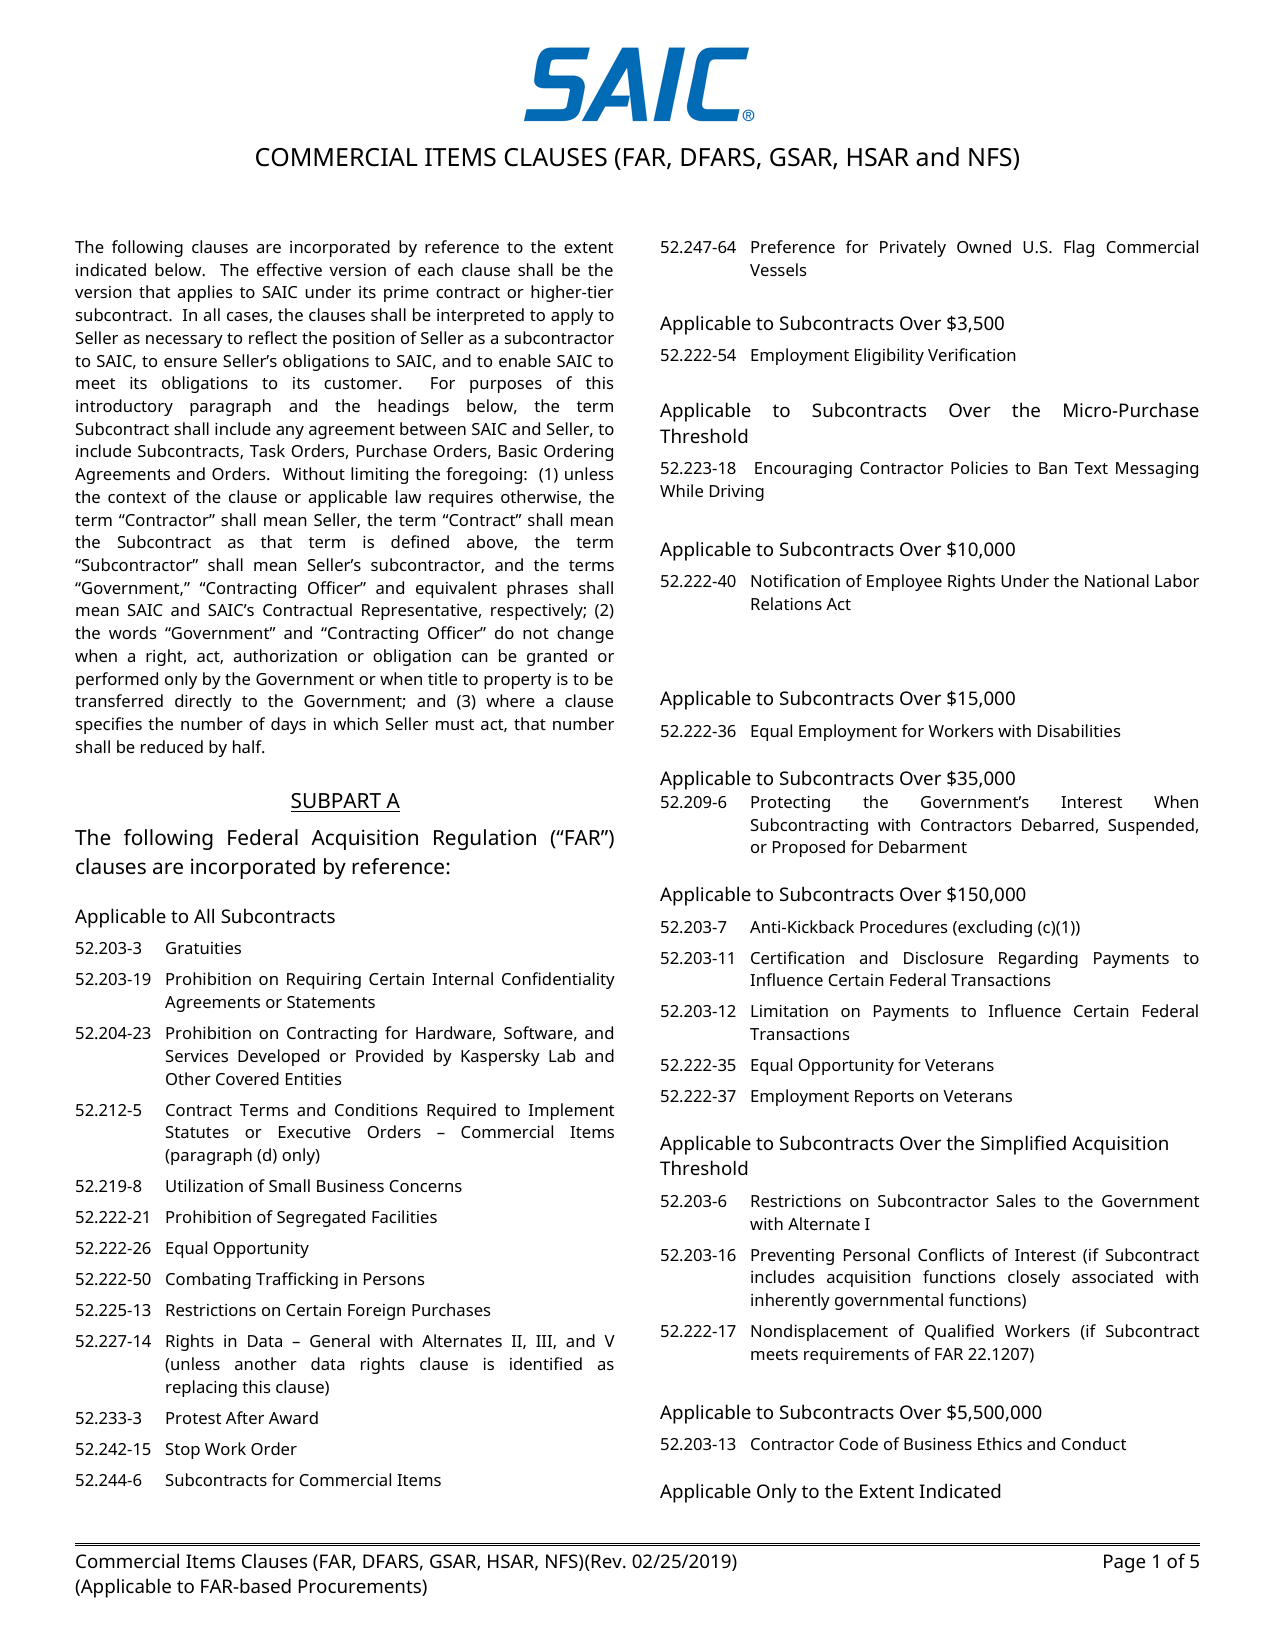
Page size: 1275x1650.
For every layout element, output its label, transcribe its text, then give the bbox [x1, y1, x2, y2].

text 52.204-23 Prohibition on Contracting for Hardware, Software, and Services Developed or Provided by Kaspersky Lab and Other Covered Entities [75, 1022, 615, 1090]
text 52.222-37 Employment Reports on Veterans [660, 1085, 1200, 1107]
text 52.209-6 Protecting the Government’s Interest When Subcontracting with Contractors Debarred, Suspended, or Proposed for Debarment [660, 791, 1200, 859]
text 52.203-3 Gratuities [75, 937, 615, 959]
text Applicable Only to the Extent Indicated [660, 1456, 1200, 1504]
text 52.203-6 Restrictions on Subcontractor Sales to the Government with Alternate I [660, 1189, 1200, 1235]
text 52.223-18 Encouraging Contractor Policies to Ban Text Messaging While Driving [660, 457, 1200, 502]
text 52.212-5 Contract Terms and Conditions Required to Implement Statutes or Executive Orders – Commercial Items (paragraph (d) only) [75, 1098, 615, 1166]
text 52.222-54 Employment Eligibility Verification [660, 344, 1200, 366]
text 52.233-3 Protest After Award [75, 1406, 615, 1429]
text 52.247-64 Preference for Privately Owned U.S. Flag Commercial Vessels [660, 236, 1200, 310]
text 52.222-40 Notification of Employee Rights Under the National Labor Relations Act [660, 570, 1200, 615]
text 52.222-21 Prohibition of Segregated Facilities [75, 1206, 615, 1228]
text 52.203-19 Prohibition on Requiring Certain Internal Confidentiality Agreements or Statements [75, 968, 615, 1013]
text 52.222-35 Equal Opportunity for Veterans [660, 1054, 1200, 1076]
text 52.222-36 Equal Employment for Workers with Disabilities [660, 719, 1200, 742]
text 52.203-11 Certification and Disclosure Regarding Payments to Influence Certain Federal Transactions [660, 946, 1200, 992]
text 52.222-26 Equal Opportunity [75, 1237, 615, 1259]
text Applicable to Subcontracts Over $10,000 [660, 536, 1200, 562]
text 52.203-13 Contractor Code of Business Ethics and Conduct [660, 1433, 1200, 1456]
text Applicable to Subcontracts Over $35,000 [660, 742, 1200, 791]
text 52.242-15 Stop Work Order [75, 1437, 615, 1460]
text 52.244-6 Subcontracts for Commercial Items [75, 1468, 615, 1491]
text 52.222-17 Nondisplacement of Qualified Workers (if Subcontract meets requirements of FAR 22.1207) [660, 1320, 1200, 1365]
text 52.203-16 Preventing Personal Conflicts of Interest (if Subcontract includes acquisition functions closely associated with inherently governmental functions) [660, 1243, 1200, 1311]
text Applicable to Subcontracts Over $15,000 [660, 686, 1200, 711]
text 52.219-8 Utilization of Small Business Concerns [75, 1174, 615, 1197]
text Applicable to Subcontracts Over $3,500 [660, 310, 1200, 335]
text The following clauses are incorporated by reference to the extent indicated below. The effective version of each clause shall be the version that applies to SAIC under its prime contract or higher-tier subcontract. In all cases, the clauses shall be interpreted to apply to Seller as necessary to reflect the position of Seller as a subcontractor to SAIC, to ensure Seller’s obligations to SAIC, and to enable SAIC to meet its obligations to its customer. For purposes of this introductory paragraph and the headings below, the term Subcontract shall include any agreement between SAIC and Seller, to include Subcontracts, Task Orders, Purchase Orders, Basic Ordering Agreements and Orders. Without limiting the foregoing: (1) unless the context of the clause or applicable law requires otherwise, the term “Contractor” shall mean Seller, the term “Contract” shall mean the Subcontract as that term is defined above, the term “Subcontractor” shall mean Seller’s subcontractor, and the terms “Government,” “Contracting Officer” and equivalent phrases shall mean SAIC and SAIC’s Contractual Representative, respectively; (2) the words “Government” and “Contracting Officer” do not change when a right, act, authorization or obligation can be granted or performed only by the Government or when title to property is to be transferred directly to the Government; and (3) where a clause specifies the number of days in which Seller must act, that number shall be reduced by half. [75, 236, 615, 787]
text The following Federal Acquisition Regulation (“FAR”) clauses are incorporated by reference: Applicable to All Subcontracts [75, 823, 615, 928]
text 52.203-12 Limitation on Payments to Influence Certain Federal Transactions [660, 1000, 1200, 1045]
text 52.227-14 Rights in Data – General with Alternates II, III, and V (unless another data rights clause is identified as replacing this clause) [75, 1330, 615, 1398]
text 52.222-50 Combating Trafficking in Persons [75, 1268, 615, 1290]
picture [506, 28, 769, 140]
text SUBPART A [75, 787, 615, 815]
text Applicable to Subcontracts Over the Simplified Acquisition Threshold [660, 1130, 1200, 1181]
text 52.225-13 Restrictions on Certain Foreign Purchases [75, 1299, 615, 1321]
text Applicable to Subcontracts Over $150,000 [660, 881, 1200, 907]
text Applicable to Subcontracts Over $5,500,000 [660, 1399, 1200, 1424]
text Applicable to Subcontracts Over the Micro-Purchase Threshold [660, 375, 1200, 448]
text 52.203-7 Anti-Kickback Procedures (excluding (c)(1)) [660, 915, 1200, 938]
